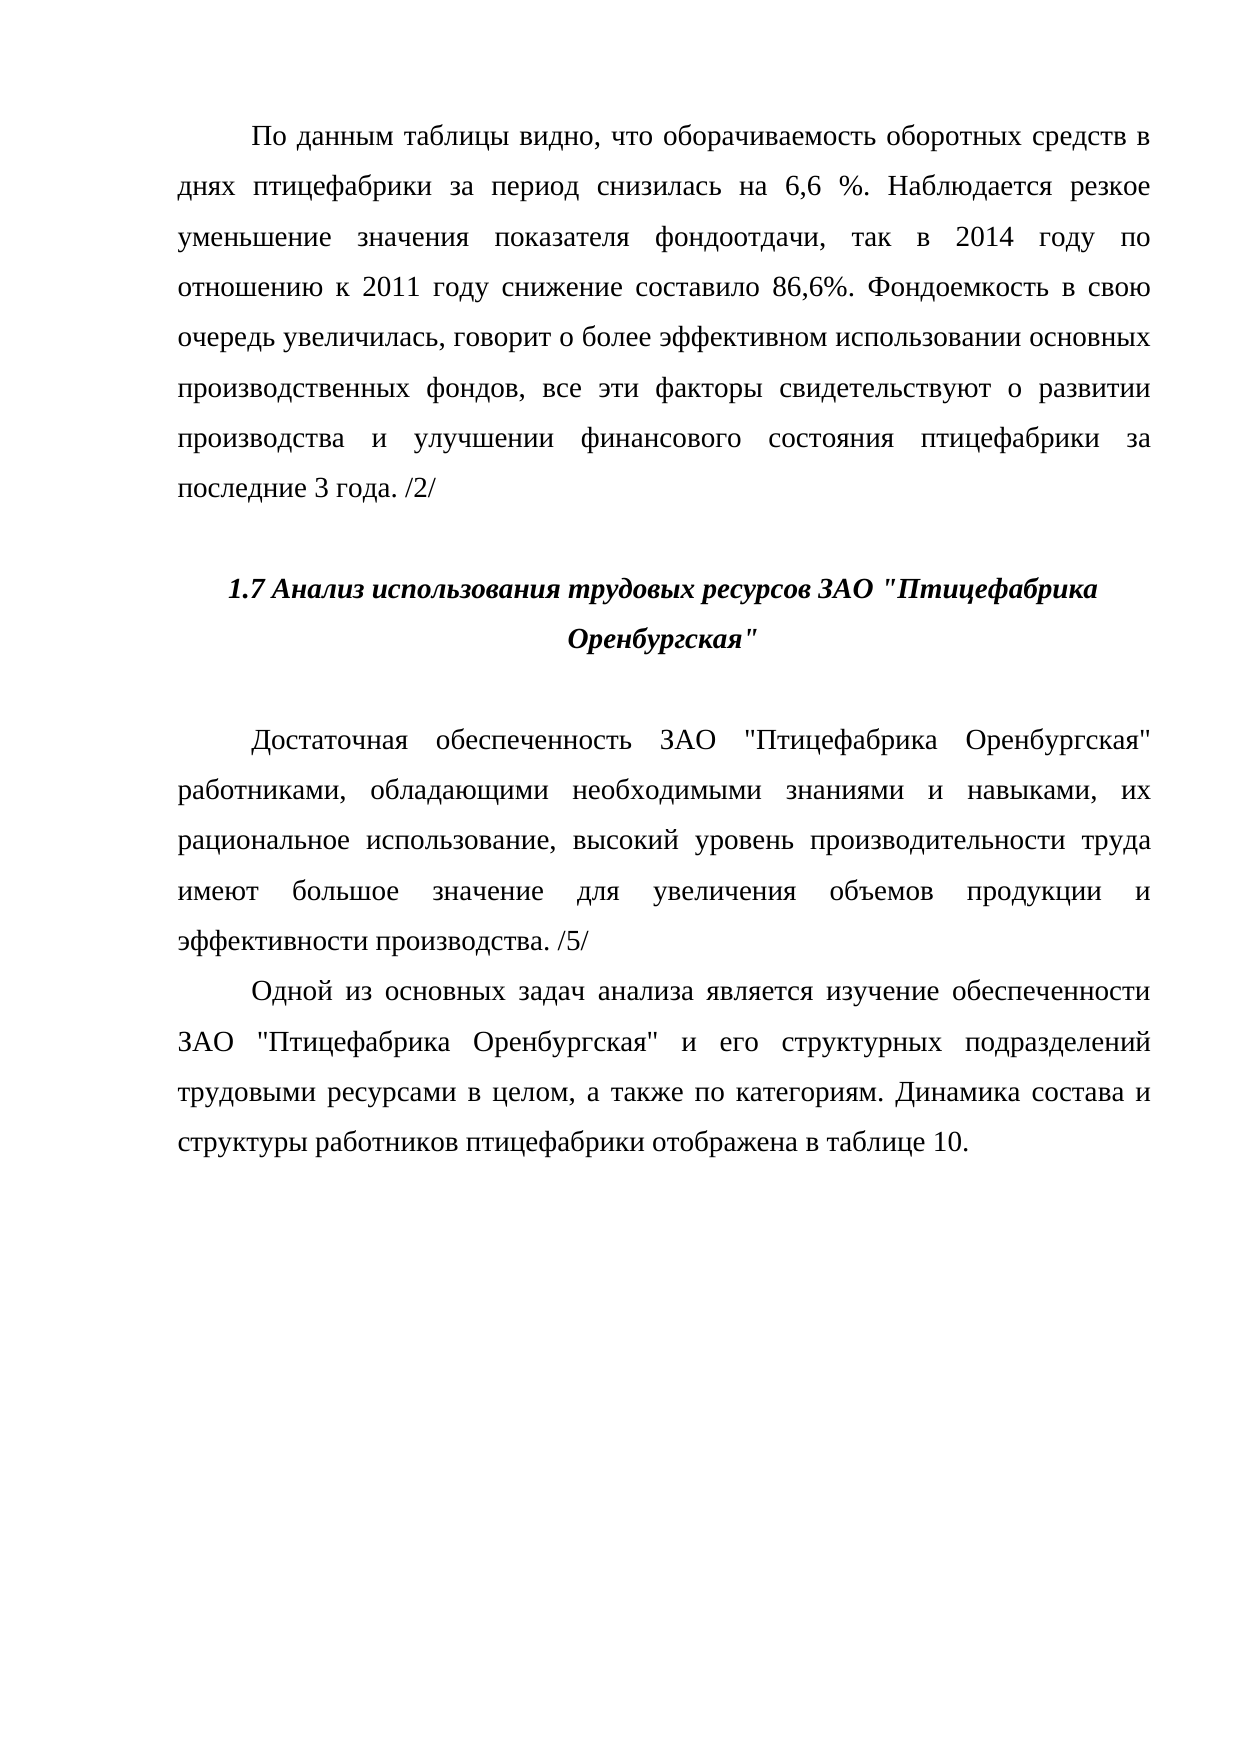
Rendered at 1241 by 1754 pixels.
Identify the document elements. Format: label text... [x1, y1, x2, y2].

text По данным таблицы видно, что оборачиваемость оборотных средств в днях птицефабрики за период снизилась на 6,6 %. Наблюдается резкое уменьшение значения показателя фондоотдачи, так в 2014 году по отношению к 2011 году снижение составило 86,6%. Фондоемкость в свою очередь увеличилась, говорит о более эффективном использовании основных производственных фондов, все эти факторы свидетельствуют о развитии производства и улучшении финансового состояния птицефабрики за последние 3 года. /2/ [177, 118, 1152, 504]
text Достаточная обеспеченность ЗАО "Птицефабрика Оренбургская" работниками, обладающими необходимыми знаниями и навыками, их рациональное использование, высокий уровень производительности труда имеют большое значение для увеличения объемов продукции и эффективности производства. /5/ [177, 722, 1152, 957]
subtitle 1.7 Анализ использования трудовых ресурсов ЗАО "Птицефабрика Оренбургская" [177, 571, 1152, 655]
text Одной из основных задач анализа является изучение обеспеченности ЗАО "Птицефабрика Оренбургская" и его структурных подразделений трудовыми ресурсами в целом, а также по категориям. Динамика состава и структуры работников птицефабрики отображена в таблице 10. [177, 973, 1152, 1158]
